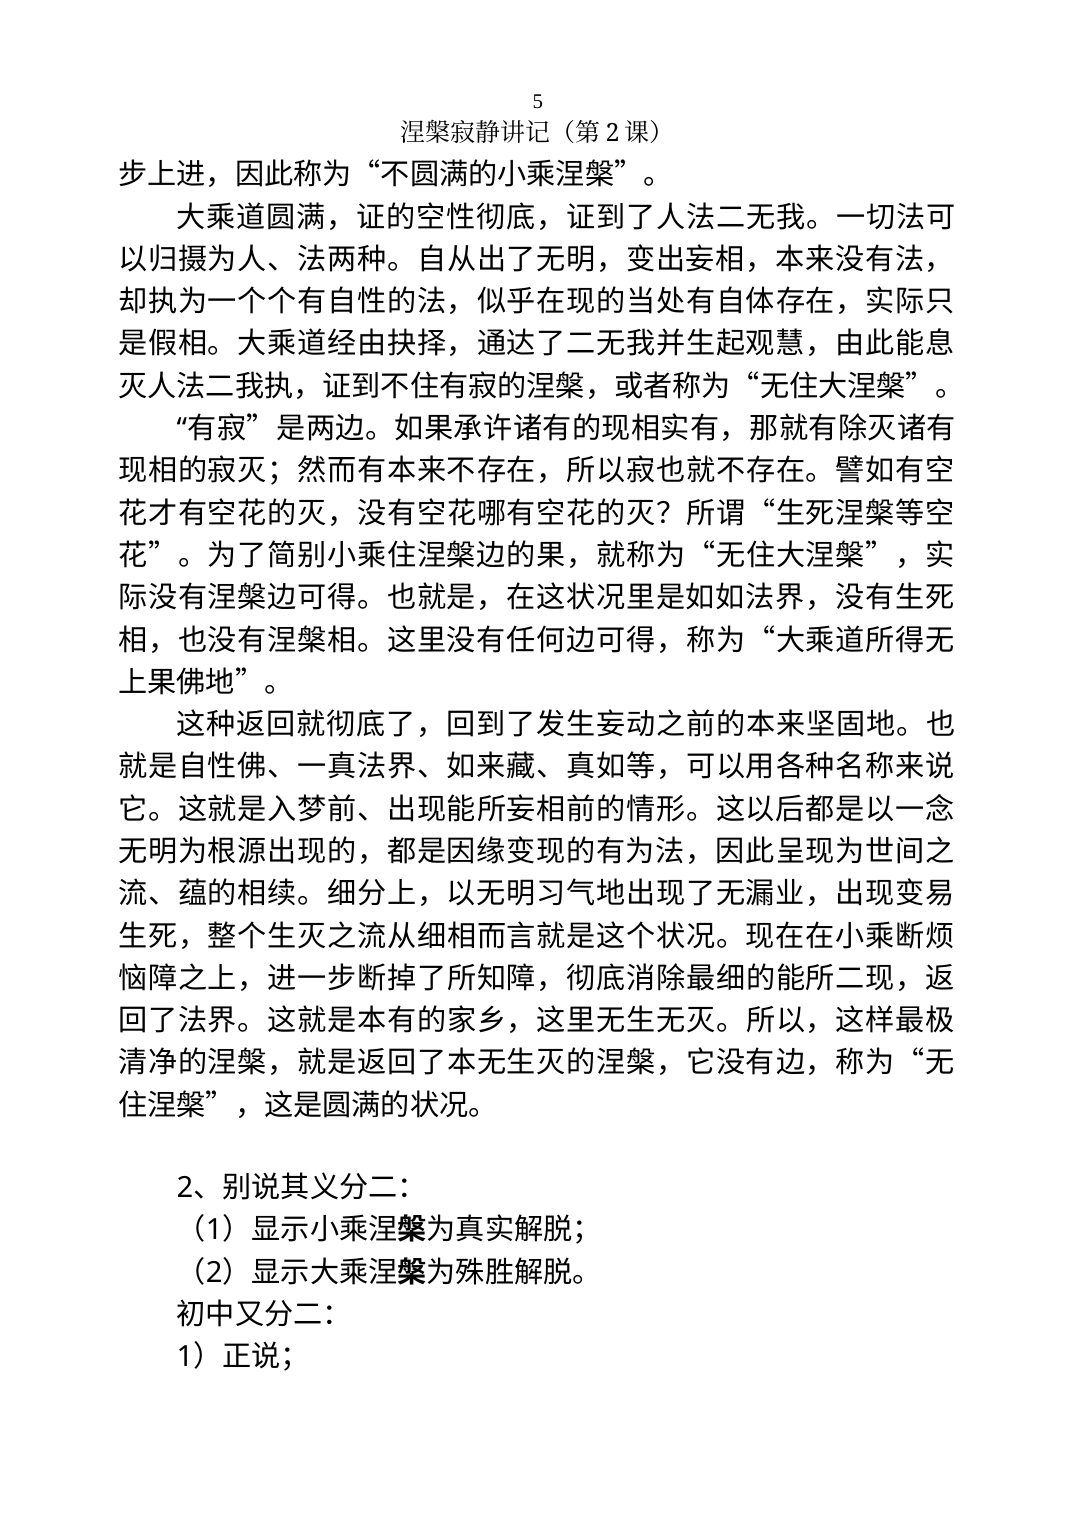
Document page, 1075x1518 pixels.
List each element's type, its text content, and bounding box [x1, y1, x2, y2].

text （1）显示小乘涅槃为真实解脱； [118, 1206, 957, 1248]
text （2）显示大乘涅槃为殊胜解脱。 [118, 1248, 957, 1291]
text 2、别说其义分二： [118, 1163, 957, 1206]
text 1）正说； [118, 1333, 957, 1375]
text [118, 151, 957, 193]
text 大乘道圆满，证的空性彻底，证到了人法二无我。一切法可以归摄为人、法两种。自从出了无明，变出妄相，本来没有法，却执为一个个有自性的法，似乎在现的当处有自体存在，实际只是假相。大乘道经由抉择，通达了二无我并生起观慧，由此能息灭人法二我执，证到不住有寂的涅槃，或者称为“无住大涅槃”。 [118, 193, 957, 404]
text 这种返回就彻底了，回到了发生妄动之前的本来坚固地。也就是自性佛、一真法界、如来藏、真如等，可以用各种名称来说它。这就是入梦前、出现能所妄相前的情形。这以后都是以一念无明为根源出现的，都是因缘变现的有为法，因此呈现为世间之流、蕴的相续。细分上，以无明习气地出现了无漏业，出现变易生死，整个生灭之流从细相而言就是这个状况。现在在小乘断烦恼障之上，进一步断掉了所知障，彻底消除最细的能所二现，返回了法界。这就是本有的家乡，这里无生无灭。所以，这样最极清净的涅槃，就是返回了本无生灭的涅槃，它没有边，称为“无住涅槃”，这是圆满的状况。 [118, 701, 957, 1124]
text 初中又分二： [118, 1291, 957, 1333]
text “有寂”是两边。如果承许诸有的现相实有，那就有除灭诸有现相的寂灭；然而有本来不存在，所以寂也就不存在。譬如有空花才有空花的灭，没有空花哪有空花的灭？所谓“生死涅槃等空花”。为了简别小乘住涅槃边的果，就称为“无住大涅槃”，实际没有涅槃边可得。也就是，在这状况里是如如法界，没有生死相，也没有涅槃相。这里没有任何边可得，称为“大乘道所得无上果佛地”。 [118, 404, 957, 701]
